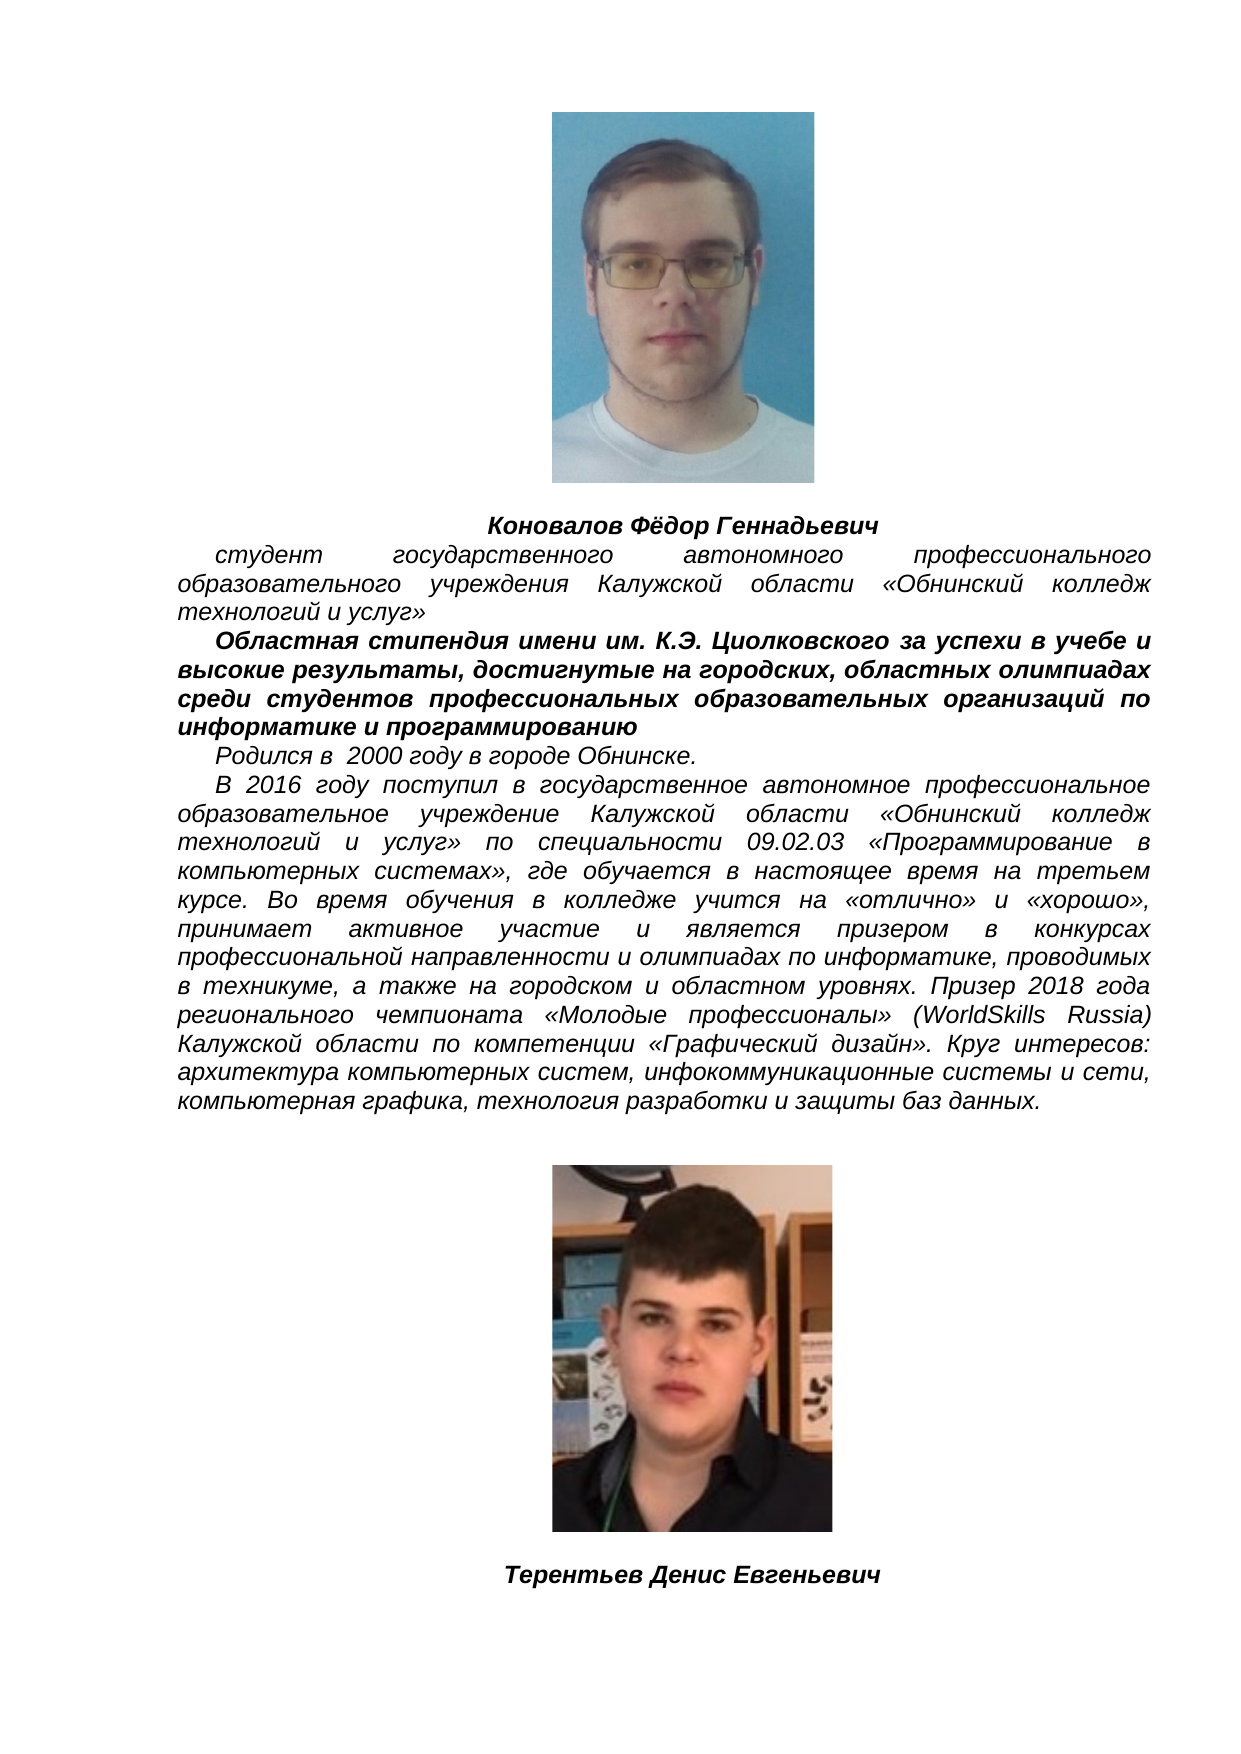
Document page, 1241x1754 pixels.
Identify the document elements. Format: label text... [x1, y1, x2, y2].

text Областная стипендия имени им. К.Э. Циолковского за успехи в учебе и высокие результаты, достигнутые на городских, областных олимпиадах среди студентов профессиональных образовательных организаций по информатике и программированию [177, 626, 1152, 741]
text Коновалов Фёдор Геннадьевич [177, 511, 1152, 540]
picture [552, 112, 815, 483]
text Родился в 2000 году в городе Обнинске. [177, 741, 1152, 770]
text Терентьев Денис Евгеньевич [177, 1560, 1152, 1589]
text В 2016 году поступил в государственное автономное профессиональное образовательное учреждение Калужской области «Обнинский колледж технологий и услуг» по специальности 09.02.03 «Программирование в компьютерных системах», где обучается в настоящее время на третьем курсе. Во время обучения в колледже учится на «отлично» и «хорошо», принимает активное участие и является призером в конкурсах профессиональной направленности и олимпиадах по информатике, проводимых в техникуме, а также на городском и областном уровнях. Призер 2018 года регионального чемпионата «Молодые профессионалы» (WorldSkills Russia) Калужской области по компетенции «Графический дизайн». Круг интересов: архитектура компьютерных систем, инфокоммуникационные системы и сети, компьютерная графика, технология разработки и защиты баз данных. [177, 770, 1152, 1115]
picture [552, 1165, 833, 1532]
text студент государственного автономного профессионального образовательного учреждения Калужской области «Обнинский колледж технологий и услуг» [177, 540, 1152, 626]
